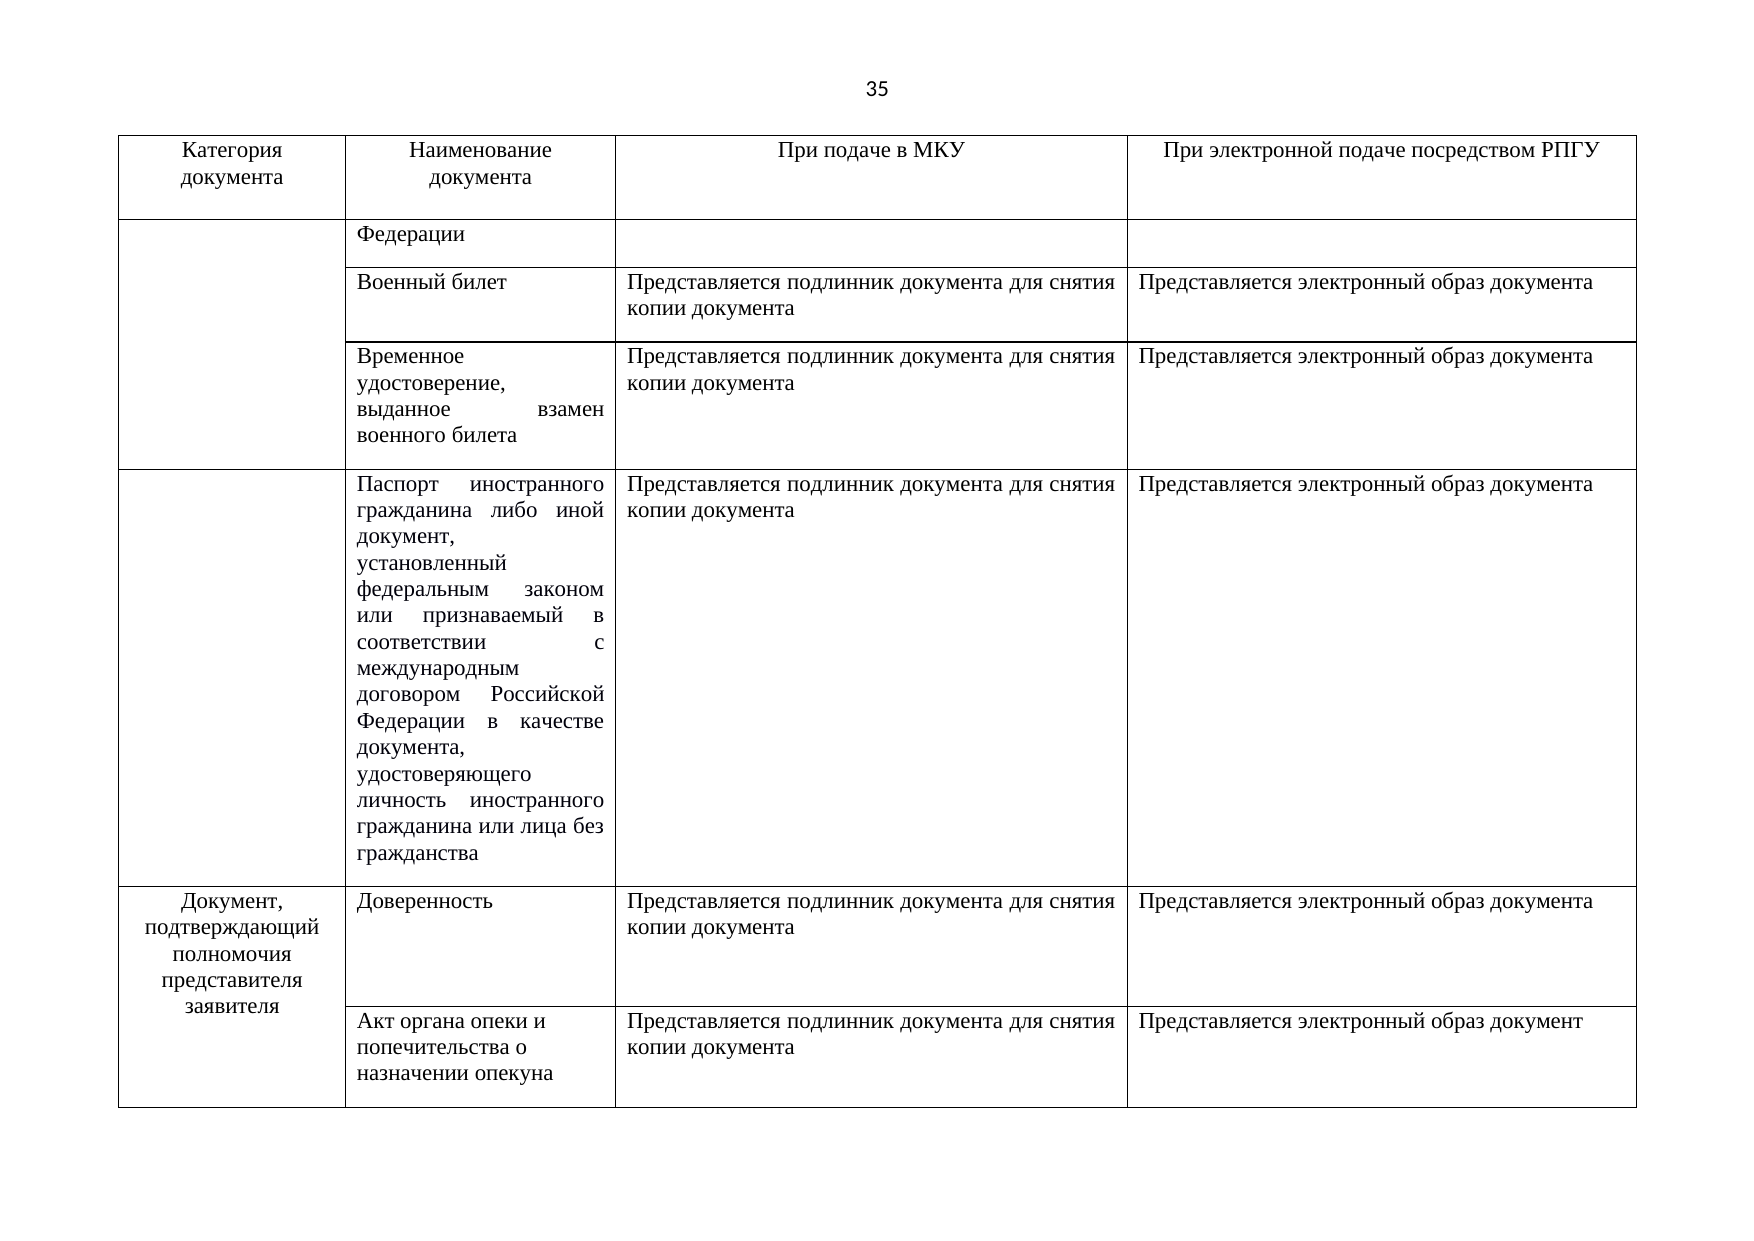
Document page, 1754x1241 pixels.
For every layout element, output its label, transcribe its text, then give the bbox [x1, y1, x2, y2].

table_cell Военный билет [346, 268, 615, 341]
table_cell Представляется подлинник документа для снятия копии документа [616, 1007, 1127, 1107]
table_cell [119, 220, 345, 469]
table_cell Доверенность [346, 887, 615, 1006]
table_header Наименование документа [346, 136, 615, 218]
table_cell [119, 470, 345, 886]
table_header При подаче в МКУ [616, 136, 1127, 218]
table_cell Представляется подлинник документа для снятия копии документа [616, 343, 1127, 469]
table_cell Представляется электронный образ документ [1128, 1007, 1636, 1107]
table_cell Временное удостоверение, выданное взамен военного билета [346, 343, 615, 469]
table_cell Представляется электронный образ документа [1128, 343, 1636, 469]
table_cell Представляется подлинник документа для снятия копии документа [616, 470, 1127, 886]
table_cell Представляется электронный образ документа [1128, 887, 1636, 1006]
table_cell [1128, 220, 1636, 267]
table_cell Представляется электронный образ документа [1128, 470, 1636, 886]
table_header Категория документа [119, 136, 345, 218]
table_cell Представляется подлинник документа для снятия копии документа [616, 887, 1127, 1006]
table_cell Документ, подтверждающий полномочия представителя заявителя [119, 887, 345, 1107]
table_cell Акт органа опеки и попечительства о назначении опекуна [346, 1007, 615, 1107]
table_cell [616, 220, 1127, 267]
table_cell Представляется подлинник документа для снятия копии документа [616, 268, 1127, 341]
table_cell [346, 220, 615, 267]
table_header При электронной подаче посредством РПГУ [1128, 136, 1636, 218]
table_cell Паспорт иностранного гражданина либо иной документ, установленный федеральным законом или признаваемый в соответствии с международным договором Российской Федерации в качестве документа, удостоверяющего личность иностранного гражданина или лица без гражданства [346, 470, 615, 886]
table_cell Представляется электронный образ документа [1128, 268, 1636, 341]
